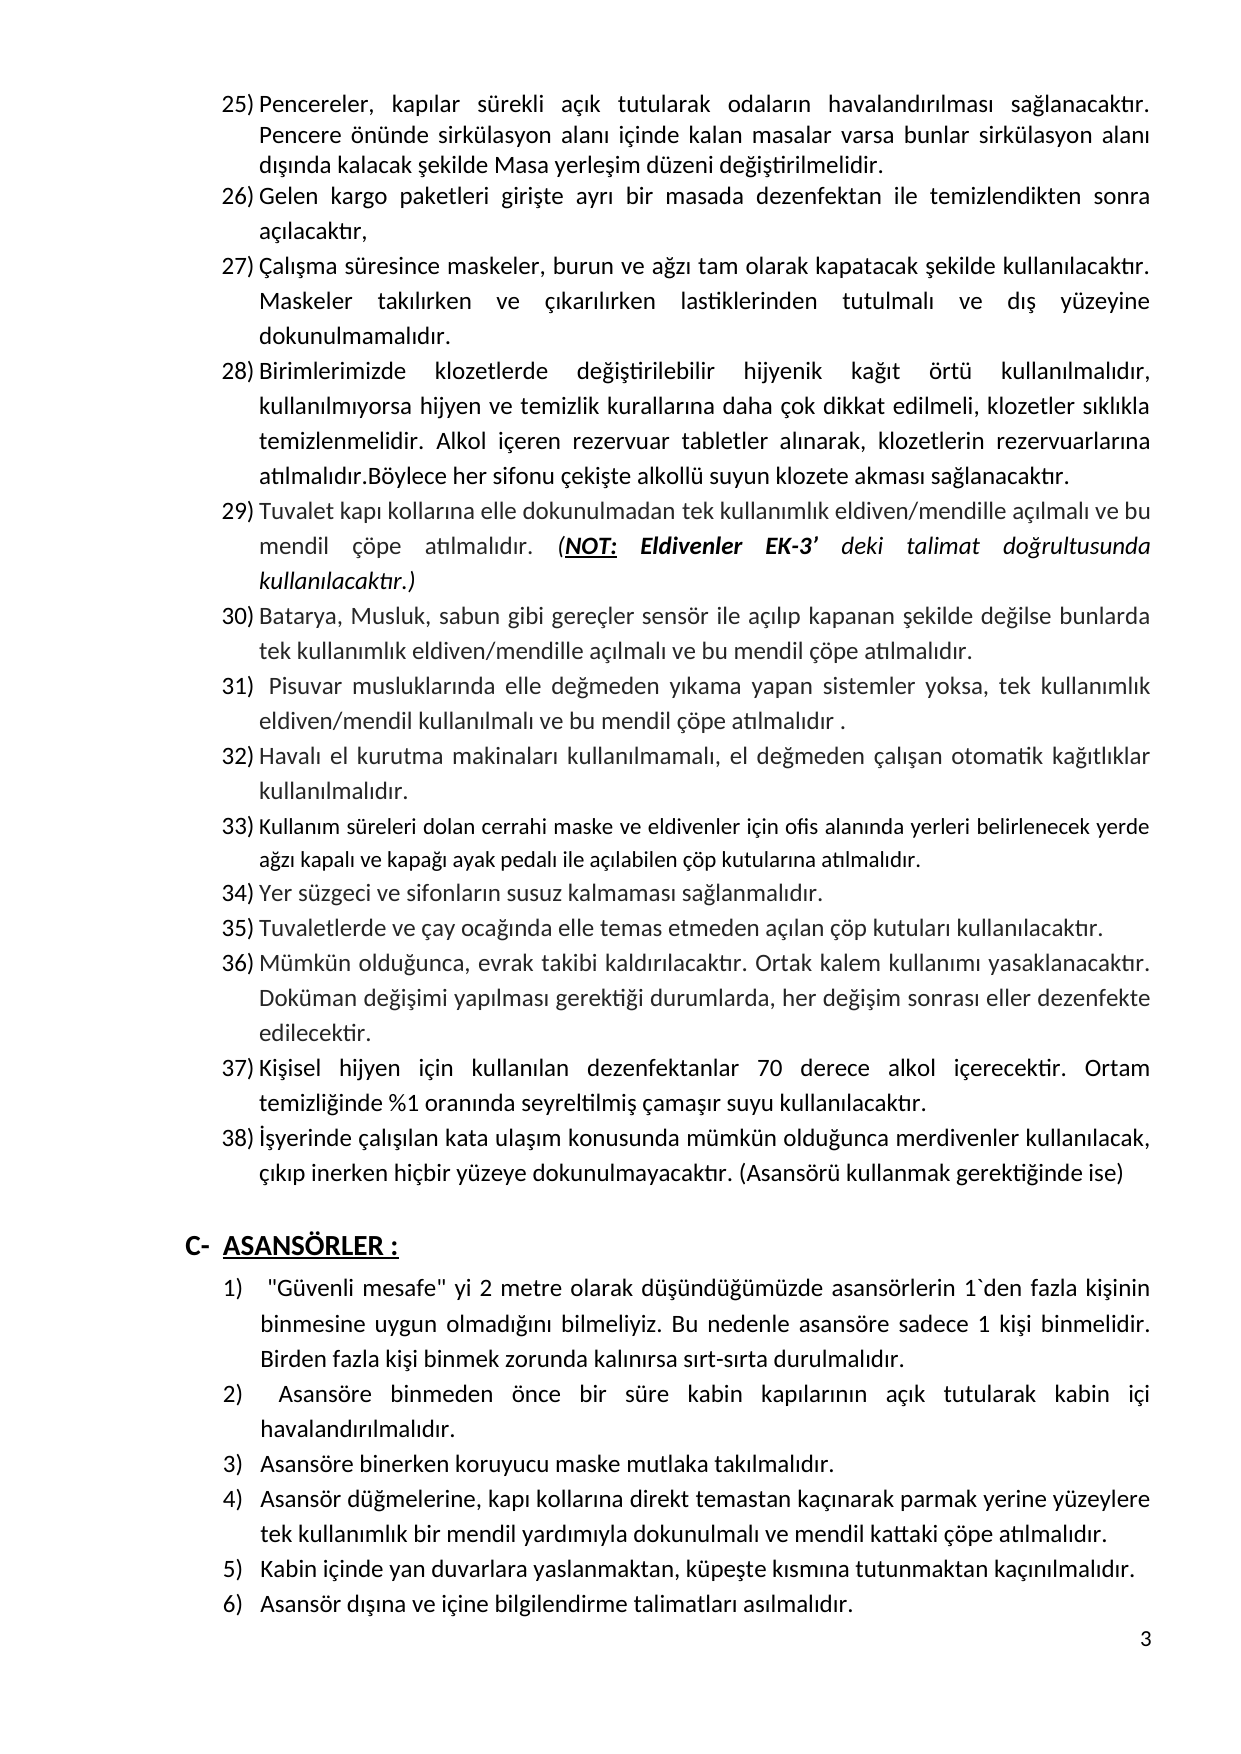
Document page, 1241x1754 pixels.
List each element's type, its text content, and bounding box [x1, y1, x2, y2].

list Pencereler, kapılar sürekli açık tutularak odaların havalandırılması sağlanacaktır. Pencere önünde sirkülasyon alanı içinde kalan masalar varsa bunlar sirkülasyon alanı dışında kalacak şekilde Masa yerleşim düzeni değiştirilmelidir. [221, 89, 1152, 180]
list ASANSÖRLER : [185, 1227, 1152, 1263]
list Asansöre binmeden önce bir süre kabin kapılarının açık tutularak kabin içi havalandırılmalıdır. [223, 1378, 1152, 1444]
list Asansöre binerken koruyucu maske mutlaka takılmalıdır. [223, 1448, 1152, 1479]
list Pisuvar musluklarında elle değmeden yıkama yapan sistemler yoksa, tek kullanımlık eldiven/mendil kullanılmalı ve bu mendil çöpe atılmalıdır . [221, 670, 1152, 736]
list Batarya, Musluk, sabun gibi gereçler sensör ile açılıp kapanan şekilde değilse bunlarda tek kullanımlık eldiven/mendille açılmalı ve bu mendil çöpe atılmalıdır. [221, 600, 1152, 666]
list Havalı el kurutma makinaları kullanılmamalı, el değmeden çalışan otomatik kağıtlıklar kullanılmalıdır. [221, 740, 1152, 806]
list Tuvaletlerde ve çay ocağında elle temas etmeden açılan çöp kutuları kullanılacaktır. [221, 912, 1152, 943]
list Asansör dışına ve içine bilgilendirme talimatları asılmalıdır. [223, 1588, 1152, 1619]
list Birimlerimizde klozetlerde değiştirilebilir hijyenik kağıt örtü kullanılmalıdır, kullanılmıyorsa hijyen ve temizlik kurallarına daha çok dikkat edilmeli, klozetler sıklıkla temizlenmelidir. Alkol içeren rezervuar tabletler alınarak, klozetlerin rezervuarlarına atılmalıdır.Böylece her sifonu çekişte alkollü suyun klozete akması sağlanacaktır. [221, 355, 1152, 491]
list Asansör düğmelerine, kapı kollarına direkt temastan kaçınarak parmak yerine yüzeylere tek kullanımlık bir mendil yardımıyla dokunulmalı ve mendil kattaki çöpe atılmalıdır. [223, 1483, 1152, 1549]
list Mümkün olduğunca, evrak takibi kaldırılacaktır. Ortak kalem kullanımı yasaklanacaktır. Doküman değişimi yapılması gerektiği durumlarda, her değişim sonrası eller dezenfekte edilecektir. [221, 947, 1152, 1048]
list İşyerinde çalışılan kata ulaşım konusunda mümkün olduğunca merdivenler kullanılacak, çıkıp inerken hiçbir yüzeye dokunulmayacaktır. (Asansörü kullanmak gerektiğinde ise) [221, 1122, 1152, 1188]
list Tuvalet kapı kollarına elle dokunulmadan tek kullanımlık eldiven/mendille açılmalı ve bu mendil çöpe atılmalıdır. (NOT: Eldivenler EK-3’ deki talimat doğrultusunda kullanılacaktır.) [221, 495, 1152, 596]
list Kullanım süreleri dolan cerrahi maske ve eldivenler için ofis alanında yerleri belirlenecek yerde ağzı kapalı ve kapağı ayak pedalı ile açılabilen çöp kutularına atılmalıdır. [221, 810, 1152, 873]
list Gelen kargo paketleri girişte ayrı bir masada dezenfektan ile temizlendikten sonra açılacaktır, [221, 180, 1152, 246]
list Yer süzgeci ve sifonların susuz kalmaması sağlanmalıdır. [221, 877, 1152, 908]
list "Güvenli mesafe" yi 2 metre olarak düşündüğümüzde asansörlerin 1`den fazla kişinin binmesine uygun olmadığını bilmeliyiz. Bu nedenle asansöre sadece 1 kişi binmelidir. Birden fazla kişi binmek zorunda kalınırsa sırt-sırta durulmalıdır. [223, 1268, 1152, 1374]
list Kişisel hijyen için kullanılan dezenfektanlar 70 derece alkol içerecektir. Ortam temizliğinde %1 oranında seyreltilmiş çamaşır suyu kullanılacaktır. [221, 1052, 1152, 1118]
list Kabin içinde yan duvarlara yaslanmaktan, küpeşte kısmına tutunmaktan kaçınılmalıdır. [223, 1553, 1152, 1584]
list Çalışma süresince maskeler, burun ve ağzı tam olarak kapatacak şekilde kullanılacaktır. Maskeler takılırken ve çıkarılırken lastiklerinden tutulmalı ve dış yüzeyine dokunulmamalıdır. [221, 250, 1152, 351]
